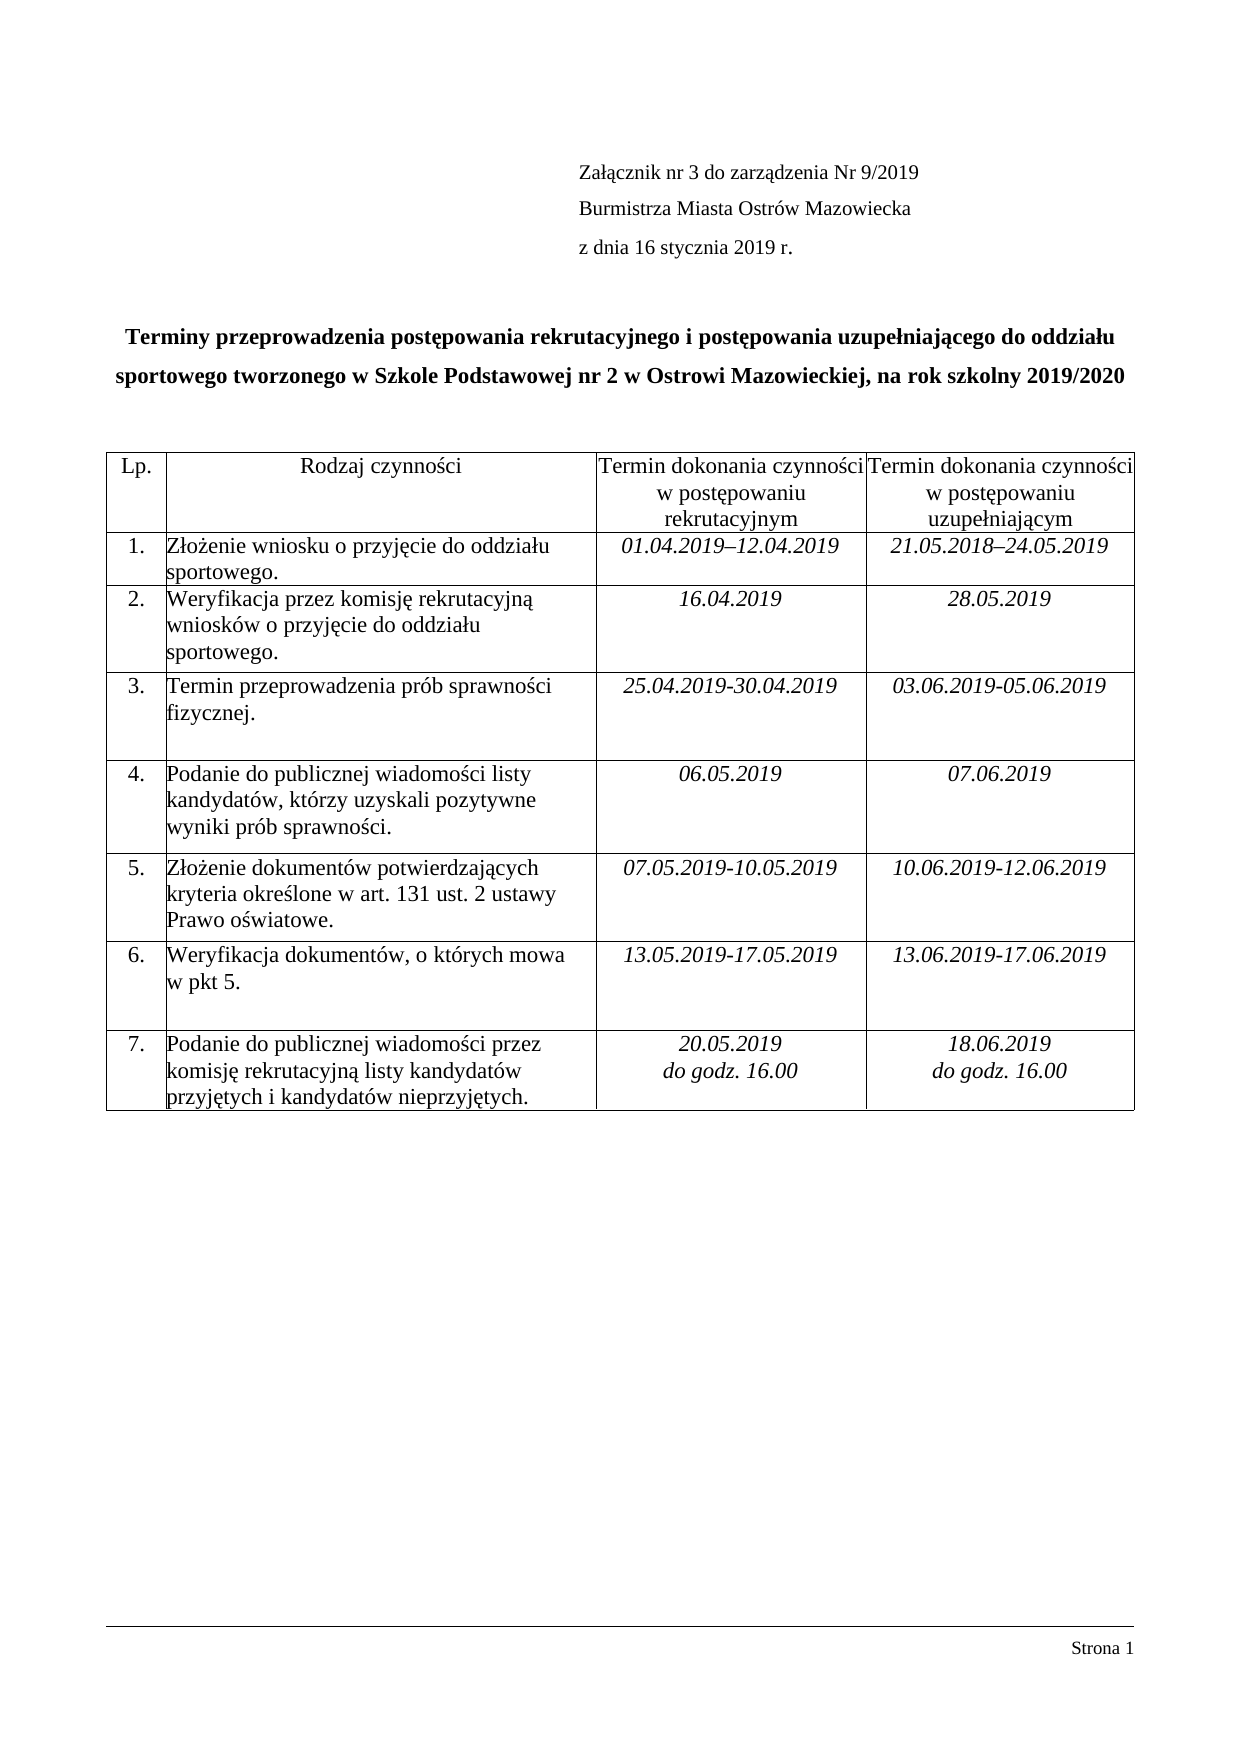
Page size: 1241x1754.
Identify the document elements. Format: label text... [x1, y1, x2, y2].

table_cell 5. [107, 854, 166, 941]
table_header Termin dokonania czynności w postępowaniu rekrutacyjnym [597, 453, 866, 531]
table_cell 28.05.2019 [867, 586, 1134, 672]
table_cell 16.04.2019 [597, 586, 866, 672]
table_cell 25.04.2019-30.04.2019 [597, 673, 866, 759]
table_cell 06.05.2019 [597, 761, 866, 853]
text Terminy przeprowadzenia postępowania rekrutacyjnego i postępowania uzupełniającego do oddziału sportowego tworzonego w Szkole Podstawowej nr 2 w Ostrowi Mazowieckiej, na rok szkolny 2019/2020 [106, 323, 1134, 389]
table_cell Złożenie dokumentów potwierdzających kryteria określone w art. 131 ust. 2 ustawy Prawo oświatowe. [167, 854, 596, 941]
table_cell 13.06.2019-17.06.2019 [867, 942, 1134, 1030]
table_cell Weryfikacja przez komisję rekrutacyjną wniosków o przyjęcie do oddziału sportowego. [167, 586, 596, 672]
table_cell 21.05.2018–24.05.2019 [867, 533, 1134, 584]
table_cell 2. [107, 586, 166, 672]
table_cell Złożenie wniosku o przyjęcie do oddziału sportowego. [167, 533, 596, 584]
table_cell 18.06.2019 do godz. 16.00 [867, 1031, 1134, 1109]
table_cell 1. [107, 533, 166, 584]
table_cell Weryfikacja dokumentów, o których mowa w pkt 5. [167, 942, 596, 1030]
table_cell 7. [107, 1031, 166, 1109]
table_cell 20.05.2019 do godz. 16.00 [597, 1031, 866, 1109]
table_cell 03.06.2019-05.06.2019 [867, 673, 1134, 759]
table_header Rodzaj czynności [167, 453, 596, 531]
table_cell Podanie do publicznej wiadomości przez komisję rekrutacyjną listy kandydatów przyjętych i kandydatów nieprzyjętych. [167, 1031, 596, 1109]
text Załącznik nr 3 do zarządzenia Nr 9/2019 Burmistrza Miasta Ostrów Mazowiecka z dnia 16 stycznia 2019 r. [579, 160, 1134, 260]
table_cell 01.04.2019–12.04.2019 [597, 533, 866, 584]
table_cell 6. [107, 942, 166, 1030]
table_header Termin dokonania czynności w postępowaniu uzupełniającym [867, 453, 1134, 531]
table_cell 4. [107, 761, 166, 853]
table_cell Termin przeprowadzenia prób sprawności fizycznej. [167, 673, 596, 759]
table_cell 3. [107, 673, 166, 759]
table_cell 07.05.2019-10.05.2019 [597, 854, 866, 941]
table_cell 10.06.2019-12.06.2019 [867, 854, 1134, 941]
table_cell 13.05.2019-17.05.2019 [597, 942, 866, 1030]
table_cell 07.06.2019 [867, 761, 1134, 853]
table_header Lp. [107, 453, 166, 531]
table_cell Podanie do publicznej wiadomości listy kandydatów, którzy uzyskali pozytywne wyniki prób sprawności. [167, 761, 596, 853]
